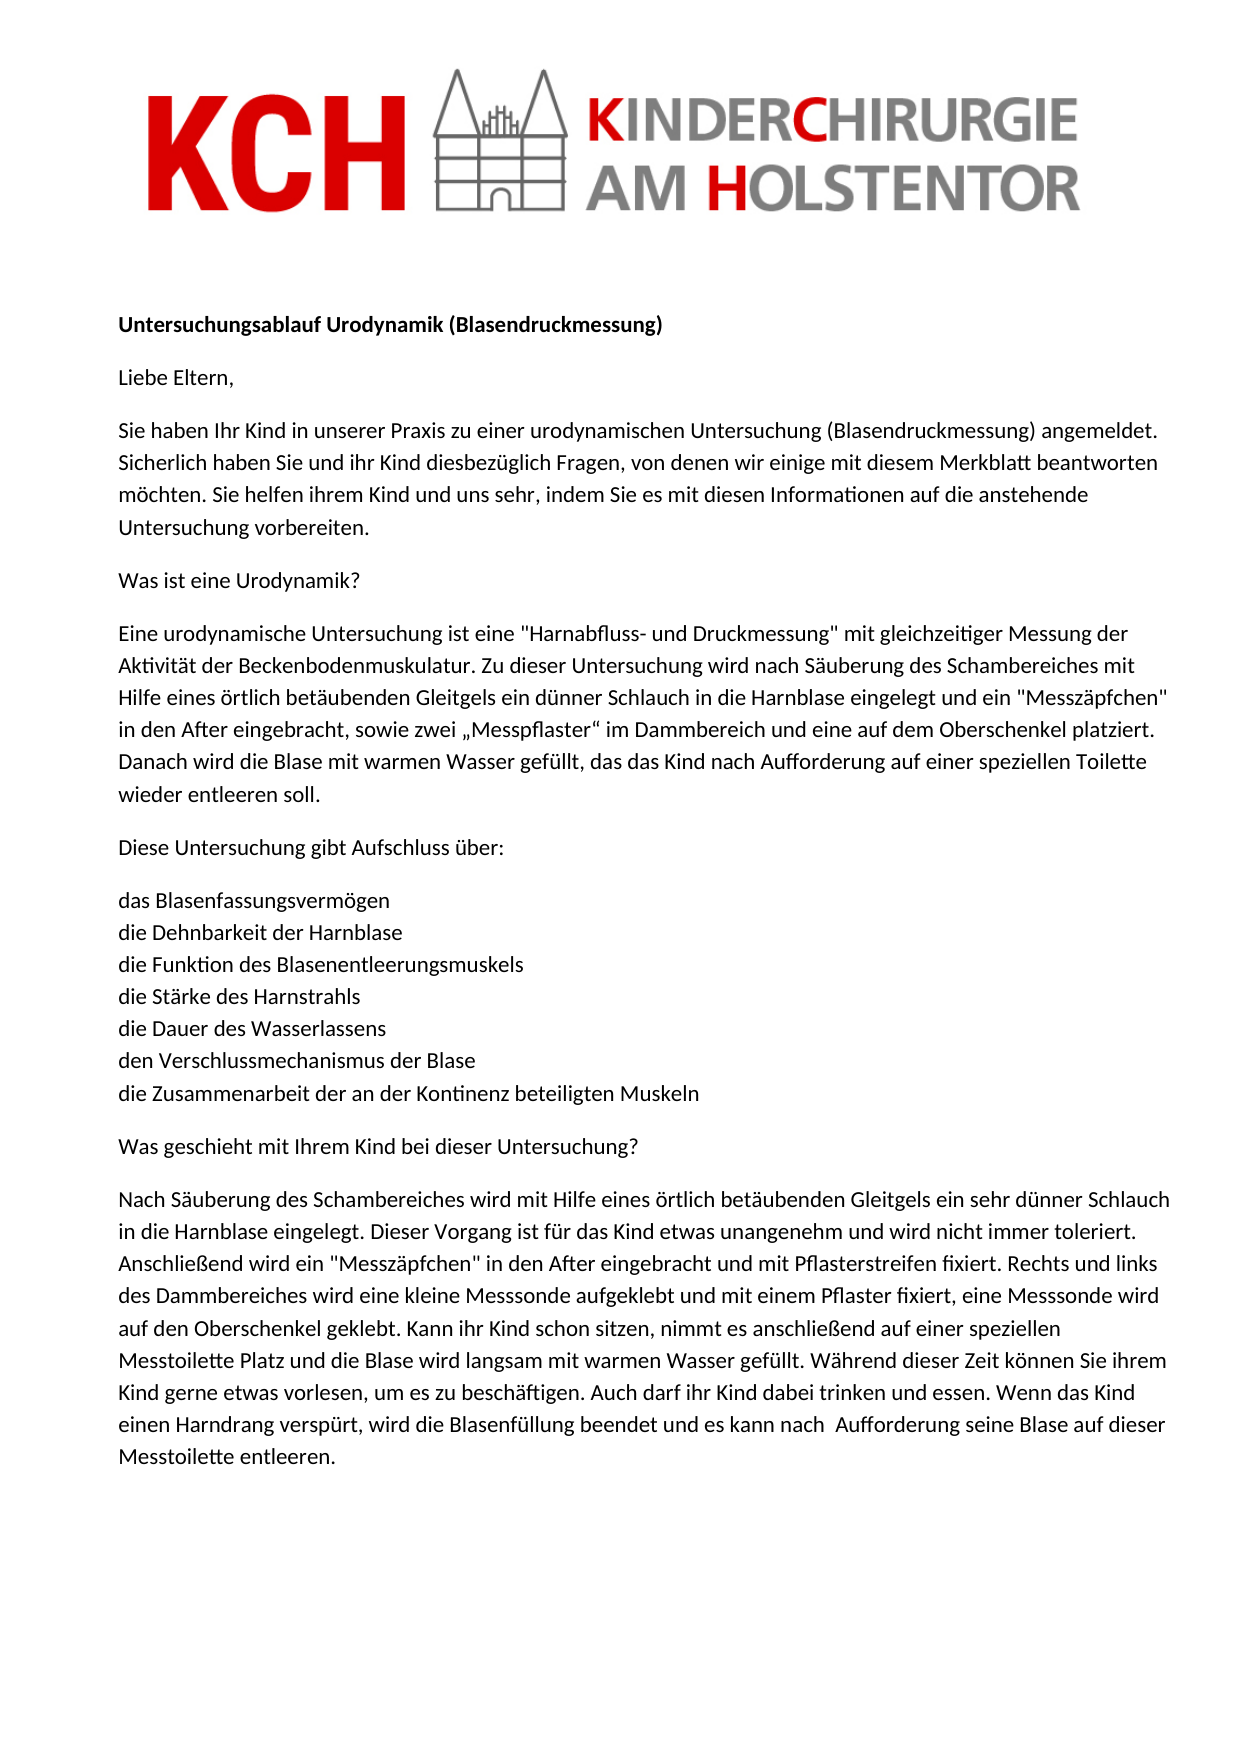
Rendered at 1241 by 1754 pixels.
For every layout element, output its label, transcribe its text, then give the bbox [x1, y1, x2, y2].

text Sie haben Ihr Kind in unserer Praxis zu einer urodynamischen Untersuchung (Blasendruckmessung) angemeldet. Sicherlich haben Sie und ihr Kind diesbezüglich Fragen, von denen wir einige mit diesem Merkblatt beantworten möchten. Sie helfen ihrem Kind und uns sehr, indem Sie es mit diesen Informationen auf die anstehende Untersuchung vorbereiten. [118, 416, 1181, 541]
text Diese Untersuchung gibt Aufschluss über: [118, 833, 1181, 861]
text Was ist eine Urodynamik? [118, 566, 1181, 594]
text den Verschlussmechanismus der Blase [118, 1047, 1181, 1075]
text die Dehnbarkeit der Harnblase [118, 918, 1181, 946]
text Liebe Eltern, [118, 363, 1181, 391]
text Nach Säuberung des Schambereiches wird mit Hilfe eines örtlich betäubenden Gleitgels ein sehr dünner Schlauch in die Harnblase eingelegt. Dieser Vorgang ist für das Kind etwas unangenehm und wird nicht immer toleriert. Anschließend wird ein "Messzäpfchen" in den After eingebracht und mit Pflasterstreifen fixiert. Rechts und links des Dammbereiches wird eine kleine Messsonde aufgeklebt und mit einem Pflaster fixiert, eine Messsonde wird auf den Oberschenkel geklebt. Kann ihr Kind schon sitzen, nimmt es anschließend auf einer speziellen Messtoilette Platz und die Blase wird langsam mit warmen Wasser gefüllt. Während dieser Zeit können Sie ihrem Kind gerne etwas vorlesen, um es zu beschäftigen. Auch darf ihr Kind dabei trinken und essen. Wenn das Kind einen Harndrang verspürt, wird die Blasenfüllung beendet und es kann nach Aufforderung seine Blase auf dieser Messtoilette entleeren. [118, 1185, 1181, 1470]
text die Dauer des Wasserlassens [118, 1014, 1181, 1042]
text Eine urodynamische Untersuchung ist eine "Harnabfluss- und Druckmessung" mit gleichzeitiger Messung der Aktivität der Beckenbodenmuskulatur. Zu dieser Untersuchung wird nach Säuberung des Schambereiches mit Hilfe eines örtlich betäubenden Gleitgels ein dünner Schlauch in die Harnblase eingelegt und ein "Messzäpfchen" in den After eingebracht, sowie zwei „Messpflaster“ im Dammbereich und eine auf dem Oberschenkel platziert. Danach wird die Blase mit warmen Wasser gefüllt, das das Kind nach Aufforderung auf einer speziellen Toilette wieder entleeren soll. [118, 619, 1181, 808]
text die Zusammenarbeit der an der Kontinenz beteiligten Muskeln [118, 1079, 1181, 1107]
text die Funktion des Blasenentleerungsmuskels [118, 950, 1181, 978]
picture [118, 59, 1098, 232]
text Was geschieht mit Ihrem Kind bei dieser Untersuchung? [118, 1132, 1181, 1160]
text Untersuchungsablauf Urodynamik (Blasendruckmessung) [118, 310, 1181, 338]
text die Stärke des Harnstrahls [118, 982, 1181, 1010]
text das Blasenfassungsvermögen [118, 886, 1181, 914]
